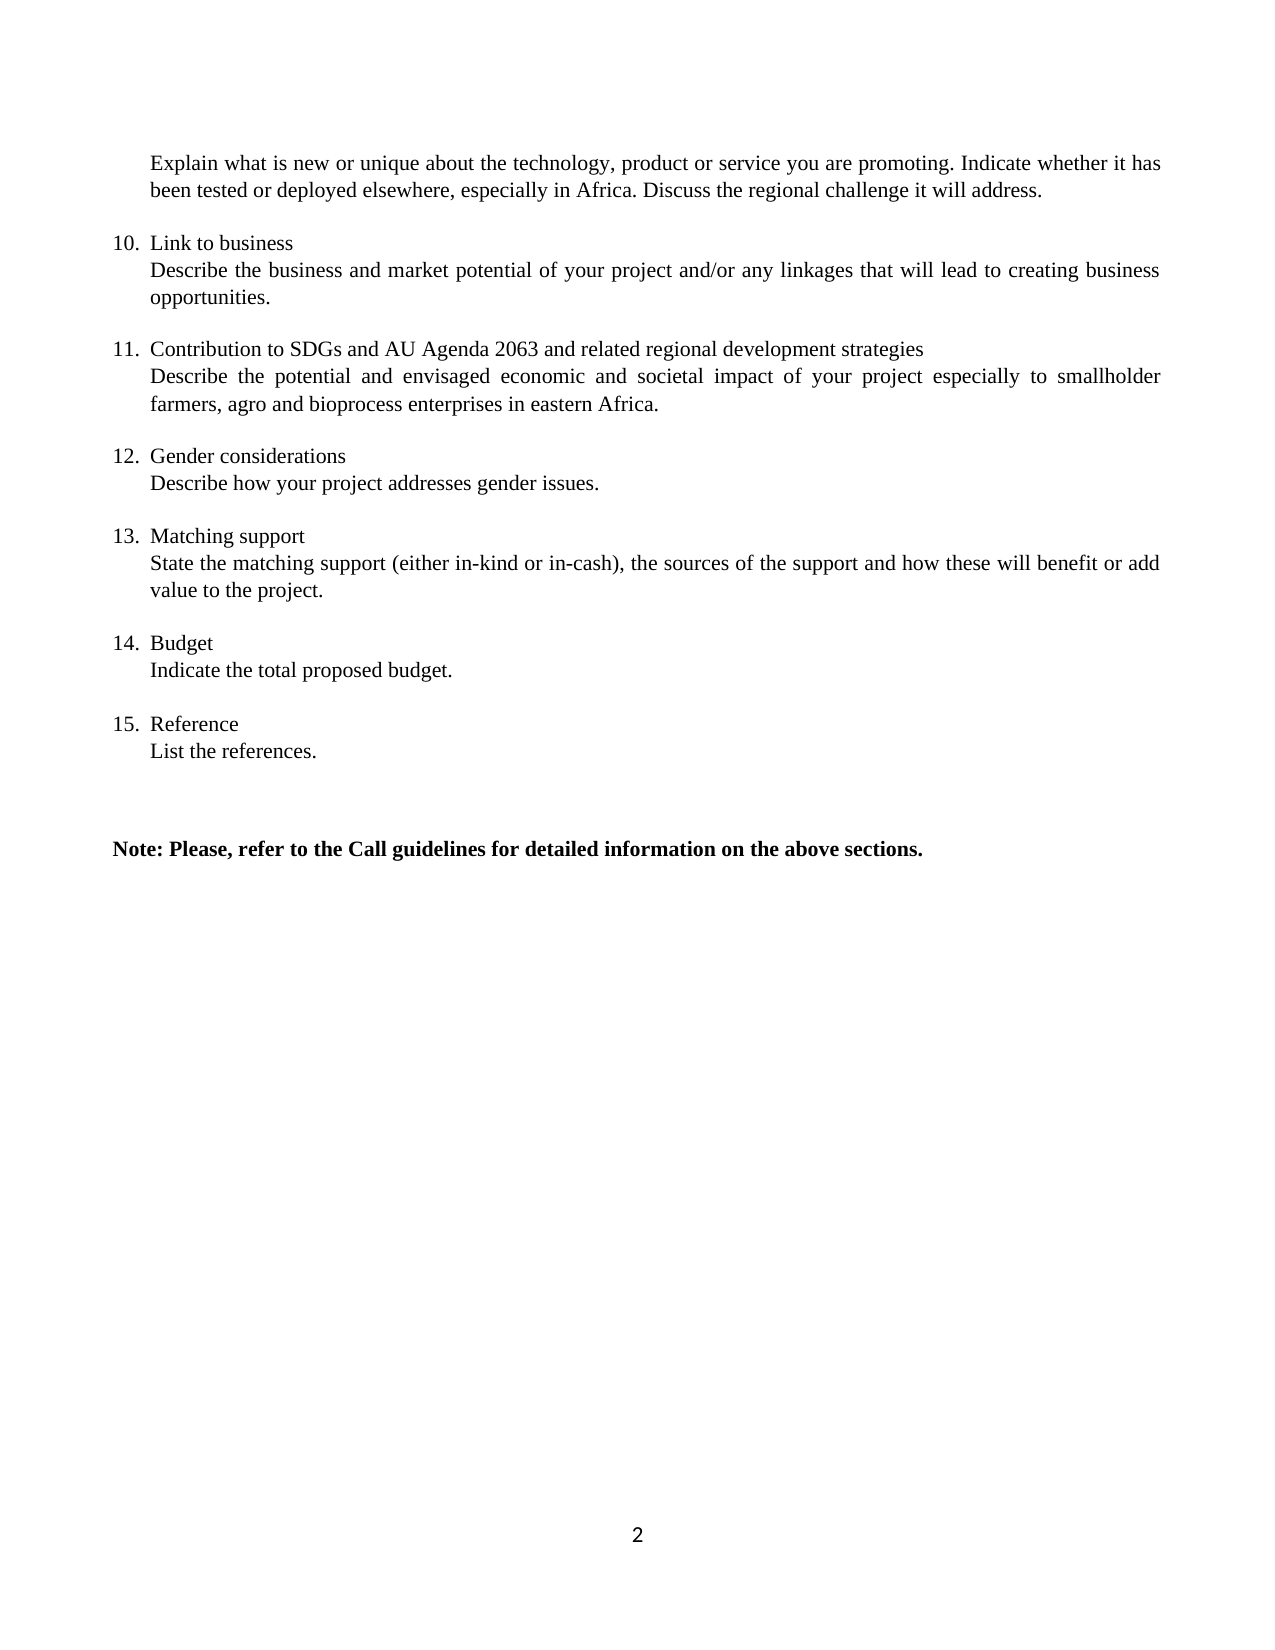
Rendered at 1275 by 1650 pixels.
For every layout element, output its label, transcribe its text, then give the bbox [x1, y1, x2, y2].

list Budget [112, 629, 1162, 655]
list Describe how your project addresses gender issues. [150, 470, 1162, 496]
list Explain what is new or unique about the technology, product or service you are promoting. Indicate whether it has been tested or deployed elsewhere, especially in Africa. Discuss the regional challenge it will address. [150, 150, 1162, 202]
list List the references. [150, 738, 1162, 763]
list State the matching support (either in-kind or in-cash), the sources of the support and how these will benefit or add value to the project. [150, 550, 1162, 602]
list Reference [112, 711, 1162, 736]
list Matching support [112, 523, 1162, 548]
list Describe the business and market potential of your project and/or any linkages that will lead to creating business opportunities. [150, 257, 1162, 309]
list Contribution to SDGs and AU Agenda 2063 and related regional development strategies [112, 336, 1162, 362]
list Link to business [112, 229, 1162, 255]
list Indicate the total proposed budget. [150, 657, 1162, 682]
list Describe the potential and envisaged economic and societal impact of your project especially to smallholder farmers, agro and bioprocess enterprises in eastern Africa. [150, 363, 1162, 416]
text Note: Please, refer to the Call guidelines for detailed information on the above sections. [112, 836, 1162, 862]
list Gender considerations [112, 443, 1162, 468]
